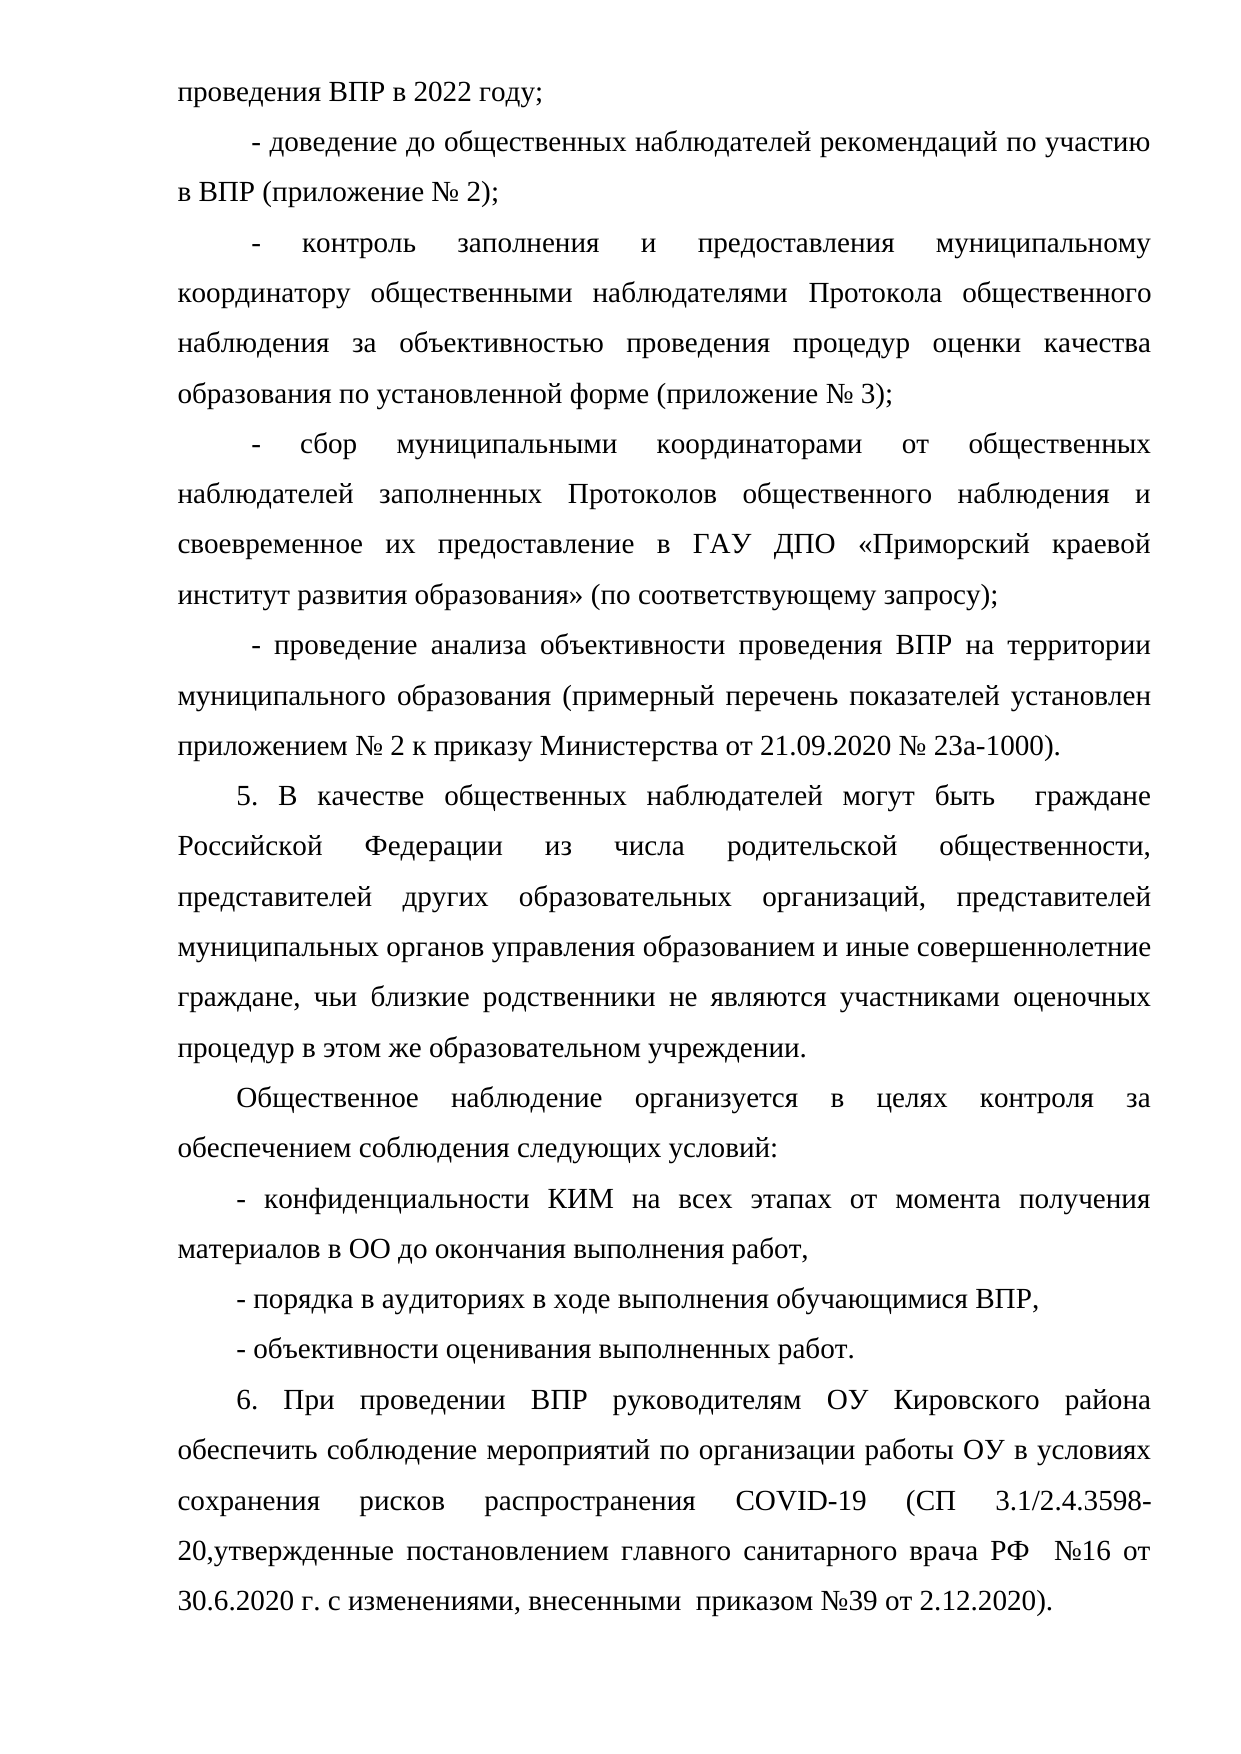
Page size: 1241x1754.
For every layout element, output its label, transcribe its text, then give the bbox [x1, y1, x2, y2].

text - объективности оценивания выполненных работ. [177, 1332, 1152, 1365]
text - контроль заполнения и предоставления муниципальному координатору общественными наблюдателями Протокола общественного наблюдения за объективностью проведения процедур оценки качества образования по установленной форме (приложение № 3); [177, 225, 1152, 409]
text Общественное наблюдение организуется в целях контроля за обеспечением соблюдения следующих условий: [177, 1080, 1152, 1164]
text - проведение анализа объективности проведения ВПР на территории муниципального образования (примерный перечень показателей установлен приложением № 2 к приказу Министерства от 21.09.2020 № 23а-1000). [177, 627, 1152, 761]
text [177, 74, 1152, 107]
text 5. В качестве общественных наблюдателей могут быть граждане Российской Федерации из числа родительской общественности, представителей других образовательных организаций, представителей муниципальных органов управления образованием и иные совершеннолетние граждане, чьи близкие родственники не являются участниками оценочных процедур в этом же образовательном учреждении. [177, 778, 1152, 1063]
text - конфиденциальности КИМ на всех этапах от момента получения материалов в ОО до окончания выполнения работ, [177, 1181, 1152, 1264]
text - сбор муниципальными координаторами от общественных наблюдателей заполненных Протоколов общественного наблюдения и своевременное их предоставление в ГАУ ДПО «Приморский краевой институт развития образования» (по соответствующему запросу); [177, 426, 1152, 611]
text 6. При проведении ВПР руководителям ОУ Кировского района обеспечить соблюдение мероприятий по организации работы ОУ в условиях сохранения рисков распространения COVID-19 (CП 3.1/2.4.3598-20,утвержденные постановлением главного санитарного врача РФ №16 от 30.6.2020 г. с изменениями, внесенными приказом №39 от 2.12.2020). [177, 1382, 1152, 1617]
text - порядка в аудиториях в ходе выполнения обучающимися ВПР, [177, 1281, 1152, 1315]
text - доведение до общественных наблюдателей рекомендаций по участию в ВПР (приложение № 2); [177, 124, 1152, 208]
